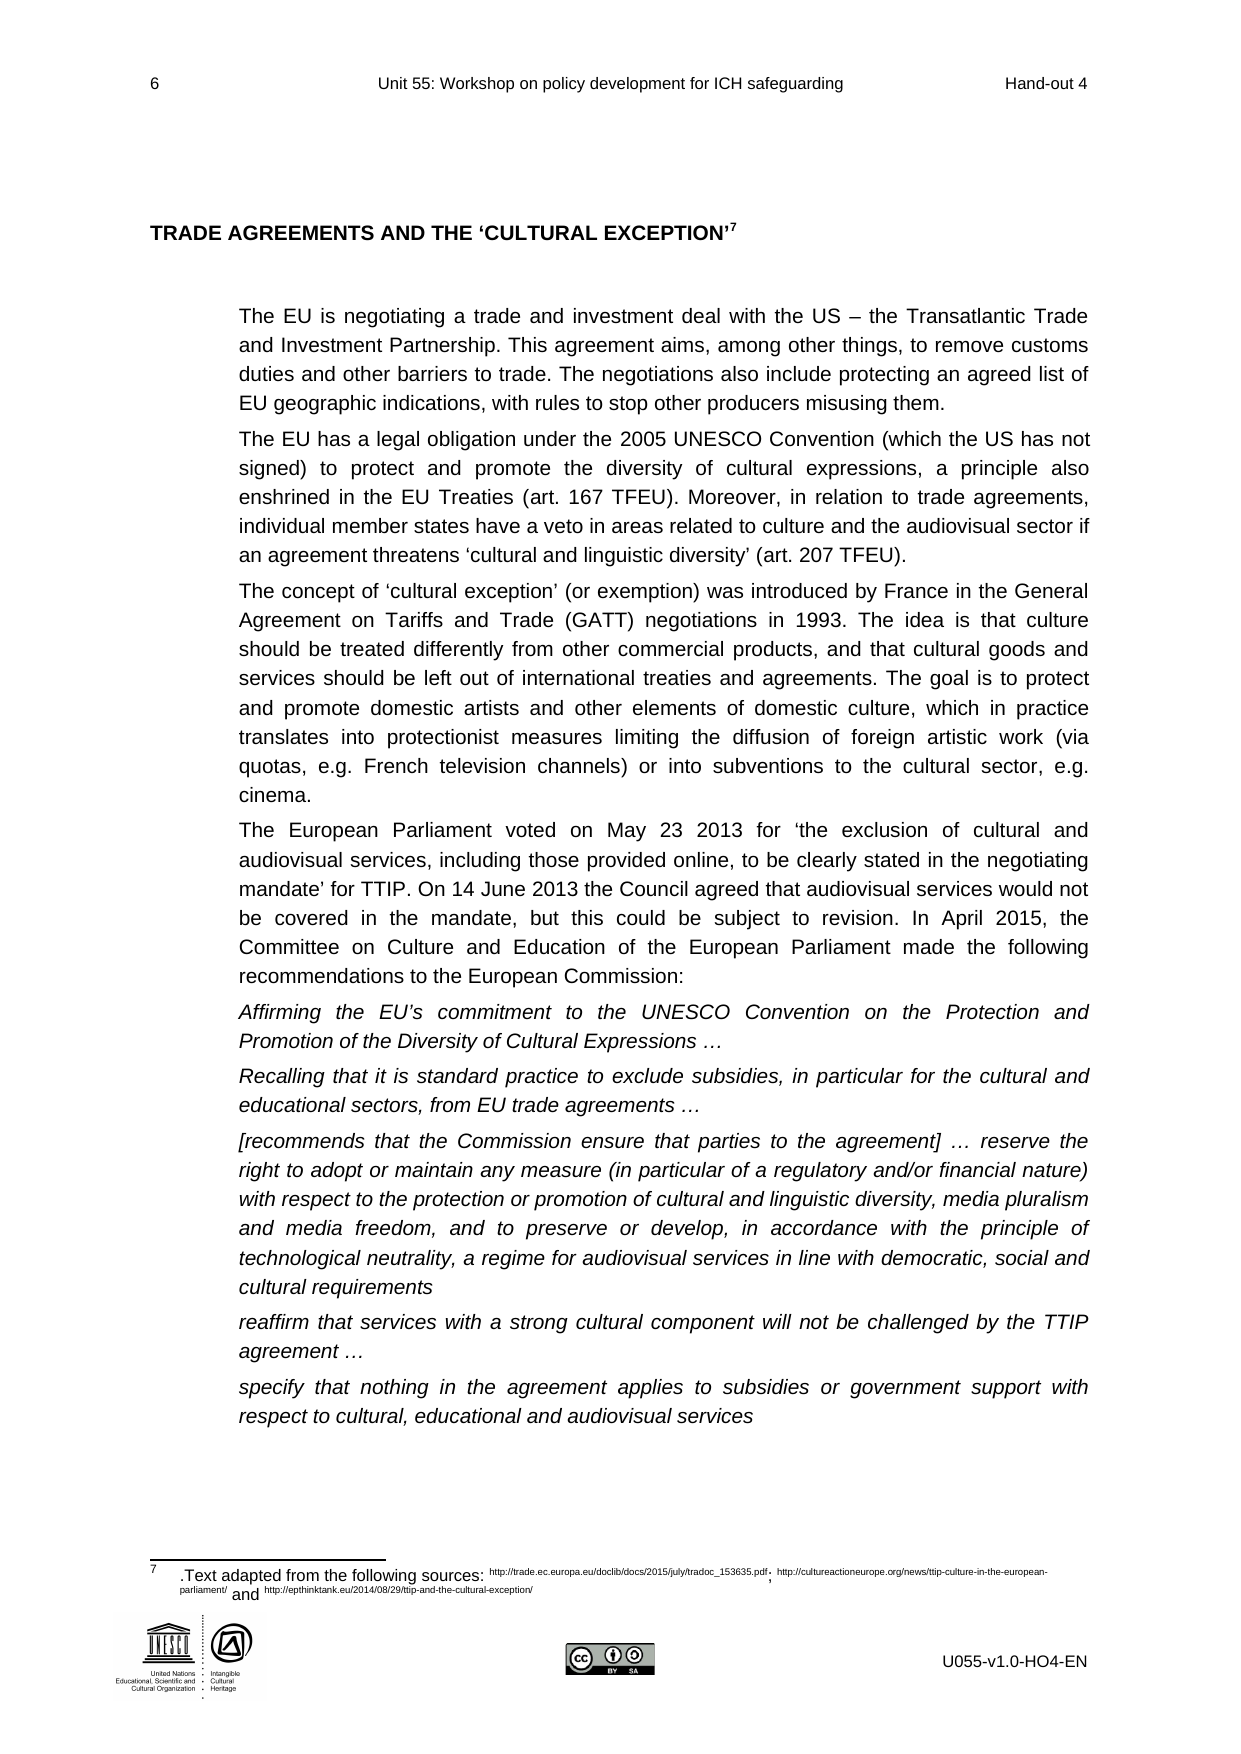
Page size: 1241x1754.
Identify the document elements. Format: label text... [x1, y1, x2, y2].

text [recommends that the Commission ensure that parties to the agreement] … reserve the right to adopt or maintain any measure (in particular of a regulatory and/or financial nature) with respect to the protection or promotion of cultural and linguistic diversity, media pluralism and media freedom, and to preserve or develop, in accordance with the principle of technological neutrality, a regime for audiovisual services in line with democratic, social and cultural requirements [239, 1125, 1090, 1300]
text The EU is negotiating a trade and investment deal with the US – the Transatlantic Trade and Investment Partnership. This agreement aims, among other things, to remove customs duties and other barriers to trade. The negotiations also include protecting an agreed list of EU geographic indications, with rules to stop other producers misusing them. [239, 300, 1090, 417]
subtitle Trade agreements and the ‘cultural exception’ [150, 200, 1090, 250]
picture [565, 1643, 655, 1675]
text The European Parliament voted on May 23 2013 for ‘the exclusion of cultural and audiovisual services, including those provided online, to be clearly stated in the negotiating mandate’ for TTIP. On 14 June 2013 the Council agreed that audiovisual services would not be covered in the mandate, but this could be subject to revision. In April 2015, the Committee on Culture and Education of the European Parliament made the following recommendations to the European Commission: [239, 814, 1090, 989]
text The EU has a legal obligation under the 2005 UNESCO Convention (which the US has not signed) to protect and promote the diversity of cultural expressions, a principle also enshrined in the EU Treaties (art. 167 TFEU). Moreover, in relation to trade agreements, individual member states have a veto in areas related to culture and the audiovisual sector if an agreement threatens ‘cultural and linguistic diversity’ (art. 207 TFEU). [239, 423, 1090, 569]
text The concept of ‘cultural exception’ (or exemption) was introduced by France in the General Agreement on Tariffs and Trade (GATT) negotiations in 1993. The idea is that culture should be treated differently from other commercial products, and that cultural goods and services should be left out of international treaties and agreements. The goal is to protect and promote domestic artists and other elements of domestic culture, which in practice translates into protectionist measures limiting the diffusion of foreign artistic work (via quotas, e.g. French television channels) or into subventions to the cultural sector, e.g. cinema. [239, 575, 1090, 808]
text specify that nothing in the agreement applies to subsidies or government support with respect to cultural, educational and audiovisual services [239, 1371, 1090, 1429]
text Affirming the EU’s commitment to the UNESCO Convention on the Protection and Promotion of the Diversity of Cultural Expressions … [239, 996, 1090, 1054]
picture [112, 1612, 268, 1701]
text reaffirm that services with a strong cultural component will not be challenged by the TTIP agreement … [239, 1306, 1090, 1364]
text Recalling that it is standard practice to exclude subsidies, in particular for the cultural and educational sectors, from EU trade agreements … [239, 1060, 1090, 1119]
